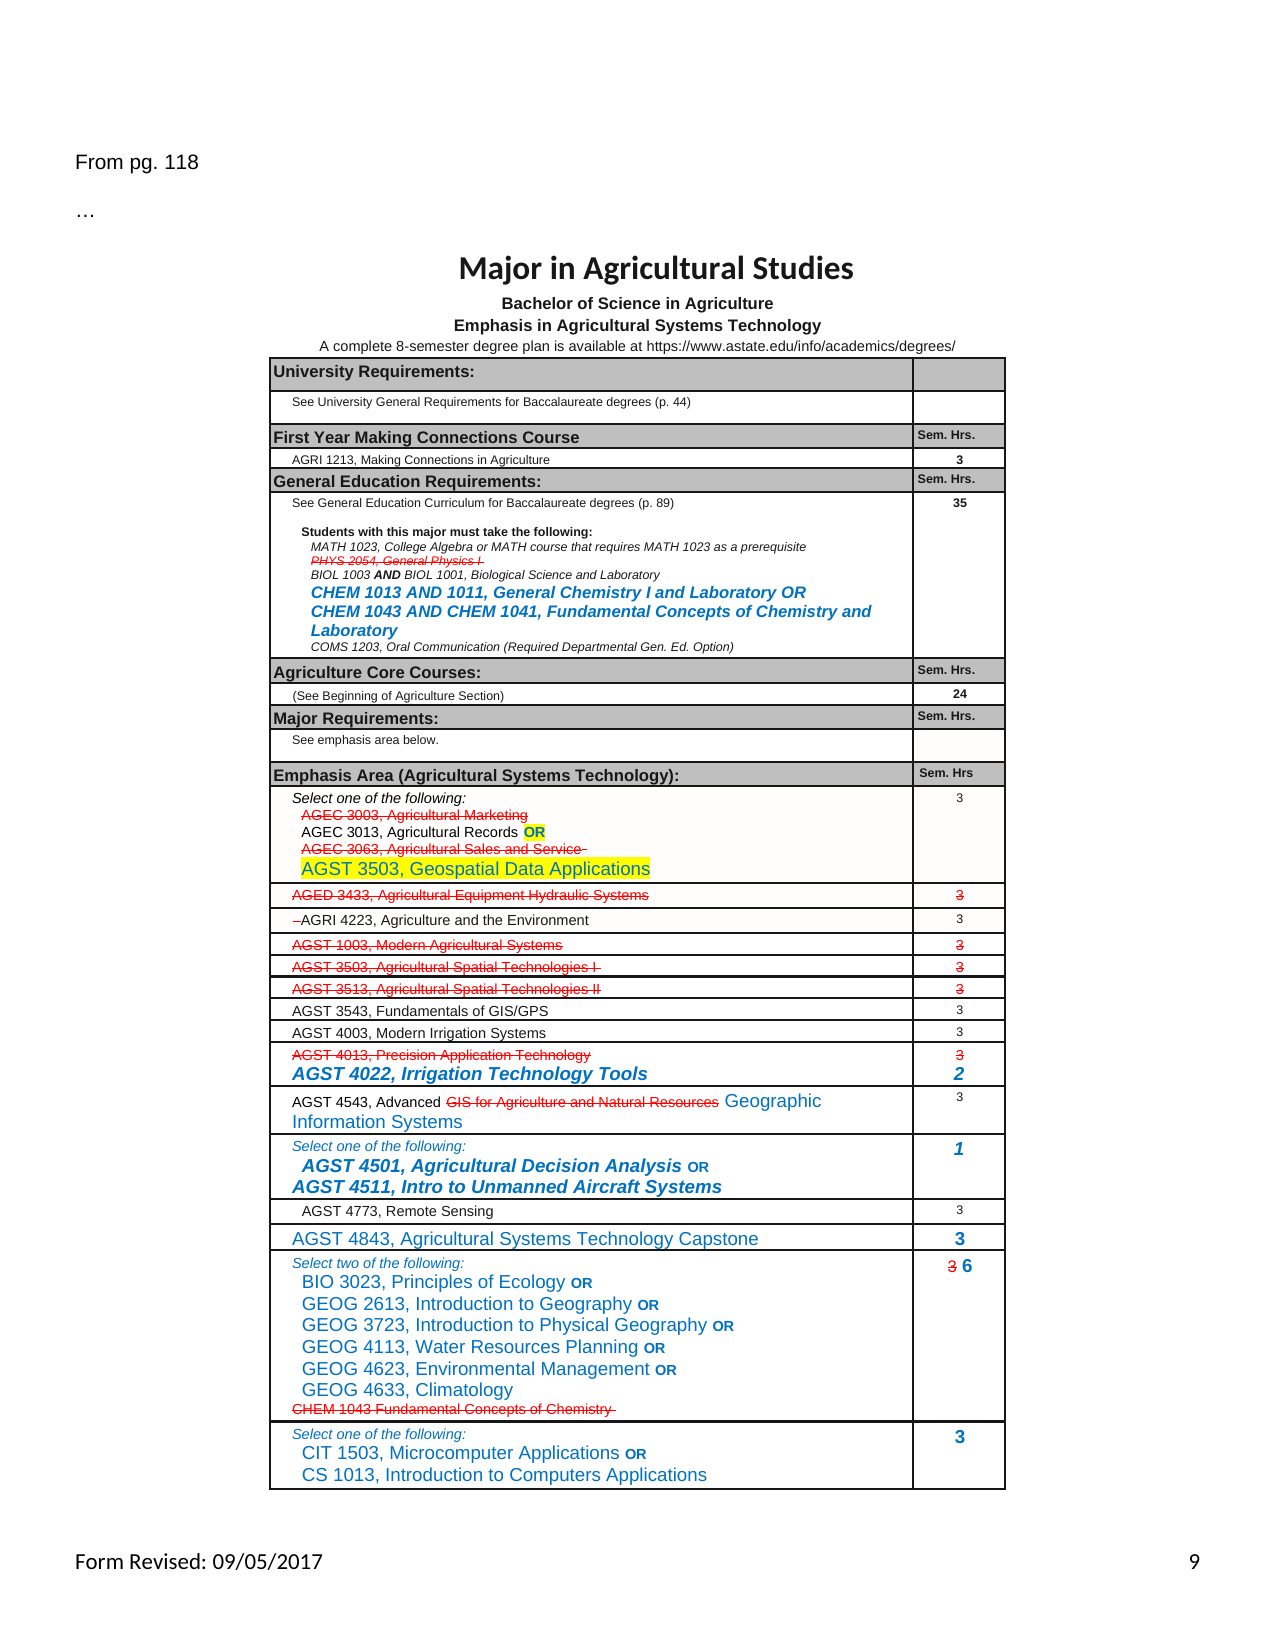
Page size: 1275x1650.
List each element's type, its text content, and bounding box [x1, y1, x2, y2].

table_cell AGRI 1213, Making Connections in Agriculture [271, 449, 912, 467]
table_cell Major Requirements: [271, 706, 912, 728]
table_cell 3 [914, 1423, 1004, 1488]
table_cell AGST 4773, Remote Sensing [271, 1200, 912, 1223]
table_cell AGST 3513, Agricultural Spatial Technologies II [271, 978, 912, 997]
table_cell Sem. Hrs [914, 763, 1004, 785]
table_cell See General Education Curriculum for Baccalaureate degrees (p. 89) Students with this major must take the following: MATH 1023, College Algebra or MATH course that requires MATH 1023 as a prerequisite PHYS 2054, General Physics I BIOL 1003 AND BIOL 1001, Biological Science and Laboratory CHEM 1013 AND 1011, General Chemistry I and Laboratory OR CHEM 1043 AND CHEM 1041, Fundamental Concepts of Chemistry and Laboratory COMS 1203, Oral Communication (Required Departmental Gen. Ed. Option) [271, 493, 912, 657]
table_cell [914, 730, 1004, 761]
table_cell Sem. Hrs. [914, 469, 1004, 491]
table_cell General Education Requirements: [271, 469, 912, 491]
table_cell 3 [914, 1021, 1004, 1041]
table_cell 3 [914, 999, 1004, 1019]
table_cell See University General Requirements for Baccalaureate degrees (p. 44) [271, 392, 912, 423]
table_cell 3 [914, 884, 1004, 907]
table_cell AGST 4013, Precision Application Technology AGST 4022, Irrigation Technology Tools [271, 1043, 912, 1084]
table_cell See emphasis area below. [271, 730, 912, 761]
table_cell 3 [914, 1200, 1004, 1223]
table_cell 3 [914, 449, 1004, 467]
text Emphasis in Agricultural Systems Technology [75, 315, 1200, 334]
table_cell 35 [914, 493, 1004, 657]
table_cell Sem. Hrs. [914, 659, 1004, 682]
table_cell 3 [914, 787, 1004, 882]
table_cell AGED 3433, Agricultural Equipment Hydraulic Systems [271, 884, 912, 907]
table_cell First Year Making Connections Course [271, 425, 912, 447]
table_cell 24 [914, 684, 1004, 703]
table_header University Requirements: [271, 359, 912, 390]
table_cell 3 [914, 1225, 1004, 1249]
table_header [914, 359, 1004, 390]
table_cell Emphasis Area (Agricultural Systems Technology): [271, 763, 912, 785]
table_cell Select one of the following: CIT 1503, Microcomputer Applications OR CS 1013, Introduction to Computers Applications [271, 1423, 912, 1488]
table_cell 1 [914, 1135, 1004, 1198]
table_cell AGST 1003, Modern Agricultural Systems [271, 934, 912, 953]
table_cell AGST 4843, Agricultural Systems Technology Capstone [271, 1225, 912, 1249]
table_cell Select one of the following: AGEC 3003, Agricultural Marketing AGEC 3013, Agricultural Records OR AGEC 3063, Agricultural Sales and Service AGST 3503, Geospatial Data Applications [271, 787, 912, 882]
table_cell 3 [914, 956, 1004, 975]
table_cell 3 [914, 978, 1004, 997]
text … [75, 198, 1200, 222]
table_cell Agriculture Core Courses: [271, 659, 912, 682]
table_cell Select one of the following: AGST 4501, Agricultural Decision Analysis OR AGST 4511, Intro to Unmanned Aircraft Systems [271, 1135, 912, 1198]
table_cell 3 [914, 1087, 1004, 1133]
text From pg. 118 [75, 150, 1200, 174]
table_cell AGST 4543, Advanced GIS for Agriculture and Natural Resources Geographic Information Systems [271, 1087, 912, 1133]
table_cell AGST 3503, Agricultural Spatial Technologies I [271, 956, 912, 975]
table_cell AGST 4003, Modern Irrigation Systems [271, 1021, 912, 1041]
table_cell 3 2 [914, 1043, 1004, 1084]
table_cell (See Beginning of Agriculture Section) [271, 684, 912, 703]
table_cell Sem. Hrs. [914, 425, 1004, 447]
text Major in Agricultural Studies [112, 247, 1200, 287]
table_cell AGRI 4223, Agriculture and the Environment [271, 909, 912, 932]
table_cell AGST 3543, Fundamentals of GIS/GPS [271, 999, 912, 1019]
table_cell Select two of the following: BIO 3023, Principles of Ecology OR GEOG 2613, Introduction to Geography OR GEOG 3723, Introduction to Physical Geography OR GEOG 4113, Water Resources Planning OR GEOG 4623, Environmental Management OR GEOG 4633, Climatology CHEM 1043 Fundamental Concepts of Chemistry [271, 1251, 912, 1420]
text Bachelor of Science in Agriculture [75, 293, 1200, 313]
table_cell Sem. Hrs. [914, 706, 1004, 728]
table_cell 3 [914, 909, 1004, 932]
table_cell 3 [914, 934, 1004, 953]
table_cell [914, 392, 1004, 423]
table_cell 3 6 [914, 1251, 1004, 1420]
text A complete 8-semester degree plan is available at https://www.astate.edu/info/academics/degrees/ [75, 337, 1200, 354]
